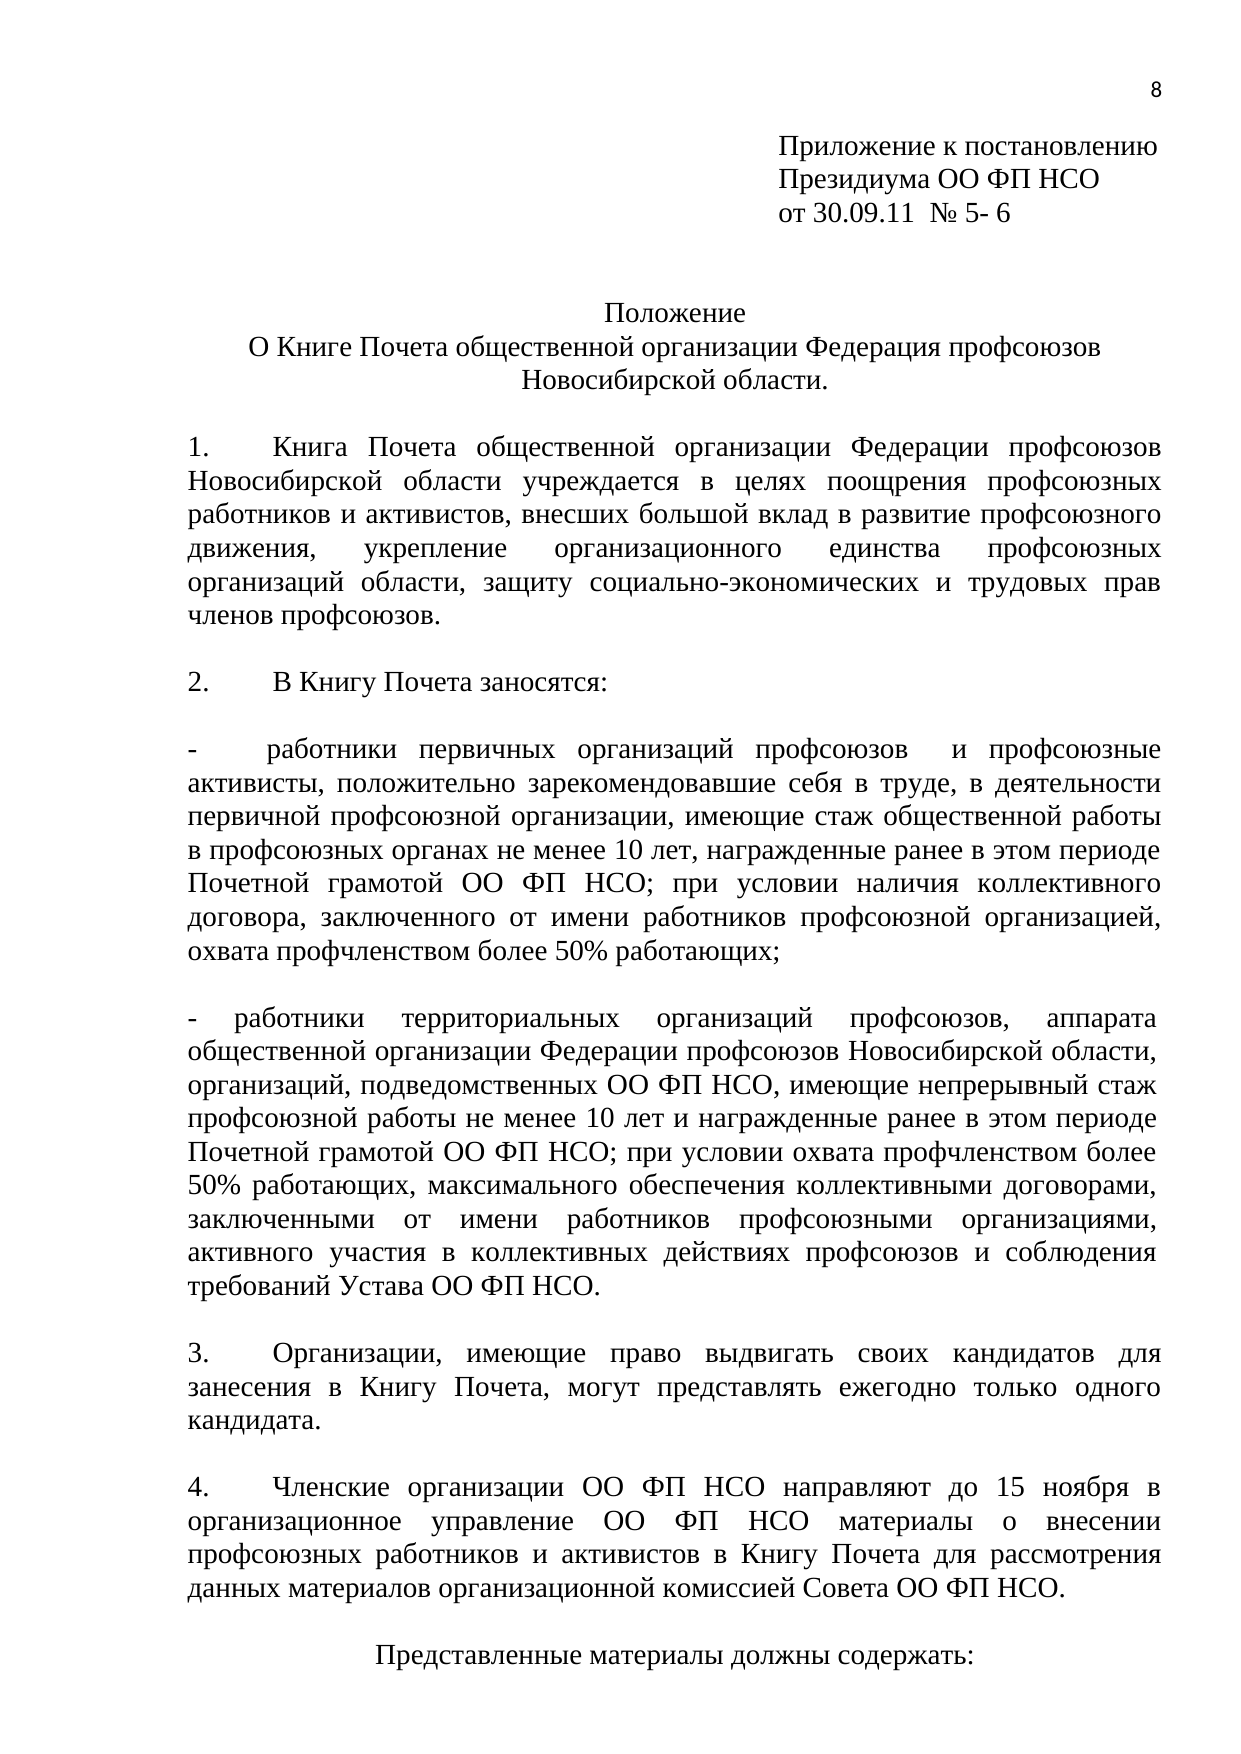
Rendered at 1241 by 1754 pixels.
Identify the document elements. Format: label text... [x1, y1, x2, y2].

text Положение [187, 295, 1162, 329]
list Книга Почета общественной организации Федерации профсоюзов Новосибирской области учреждается в целях поощрения профсоюзных работников и активистов, внесших большой вклад в развитие профсоюзного движения, укрепление организационного единства профсоюзных организаций области, защиту социально-экономических и трудовых прав членов профсоюзов. [187, 429, 1162, 631]
text Представленные материалы должны содержать: [187, 1637, 1162, 1671]
text О Книге Почета общественной организации Федерация профсоюзов Новосибирской области. [187, 329, 1162, 396]
list Членские организации ОО ФП НСО направляют до 15 ноября в организационное управление ОО ФП НСО материалы о внесении профсоюзных работников и активистов в Книгу Почета для рассмотрения данных материалов организационной комиссией Совета ОО ФП НСО. [187, 1469, 1162, 1603]
text - работники территориальных организаций профсоюзов, аппарата общественной организации Федерации профсоюзов Новосибирской области, организаций, подведомственных ОО ФП НСО, имеющие непрерывный стаж профсоюзной работы не менее 10 лет и награжденные ранее в этом периоде Почетной грамотой ОО ФП НСО; при условии охвата профчленством более 50% работающих, максимального обеспечения коллективными договорами, заключенными от имени работников профсоюзными организациями, активного участия в коллективных действиях профсоюзов и соблюдения требований Устава ОО ФП НСО. [187, 1000, 1158, 1302]
list Организации, имеющие право выдвигать своих кандидатов для занесения в Книгу Почета, могут представлять ежегодно только одного кандидата. [187, 1335, 1162, 1436]
list работники первичных организаций профсоюзов и профсоюзные активисты, положительно зарекомендовавшие себя в труде, в деятельности первичной профсоюзной организации, имеющие стаж общественной работы в профсоюзных органах не менее 10 лет, награжденные ранее в этом периоде Почетной грамотой ОО ФП НСО; при условии наличия коллективного договора, заключенного от имени работников профсоюзной организацией, охвата профчленством более 50% работающих; [187, 731, 1162, 966]
list В Книгу Почета заносятся: [187, 664, 1162, 698]
text Приложение к постановлению Президиума ОО ФП НСО от 30.09.11 № 5- 6 [778, 128, 1162, 228]
